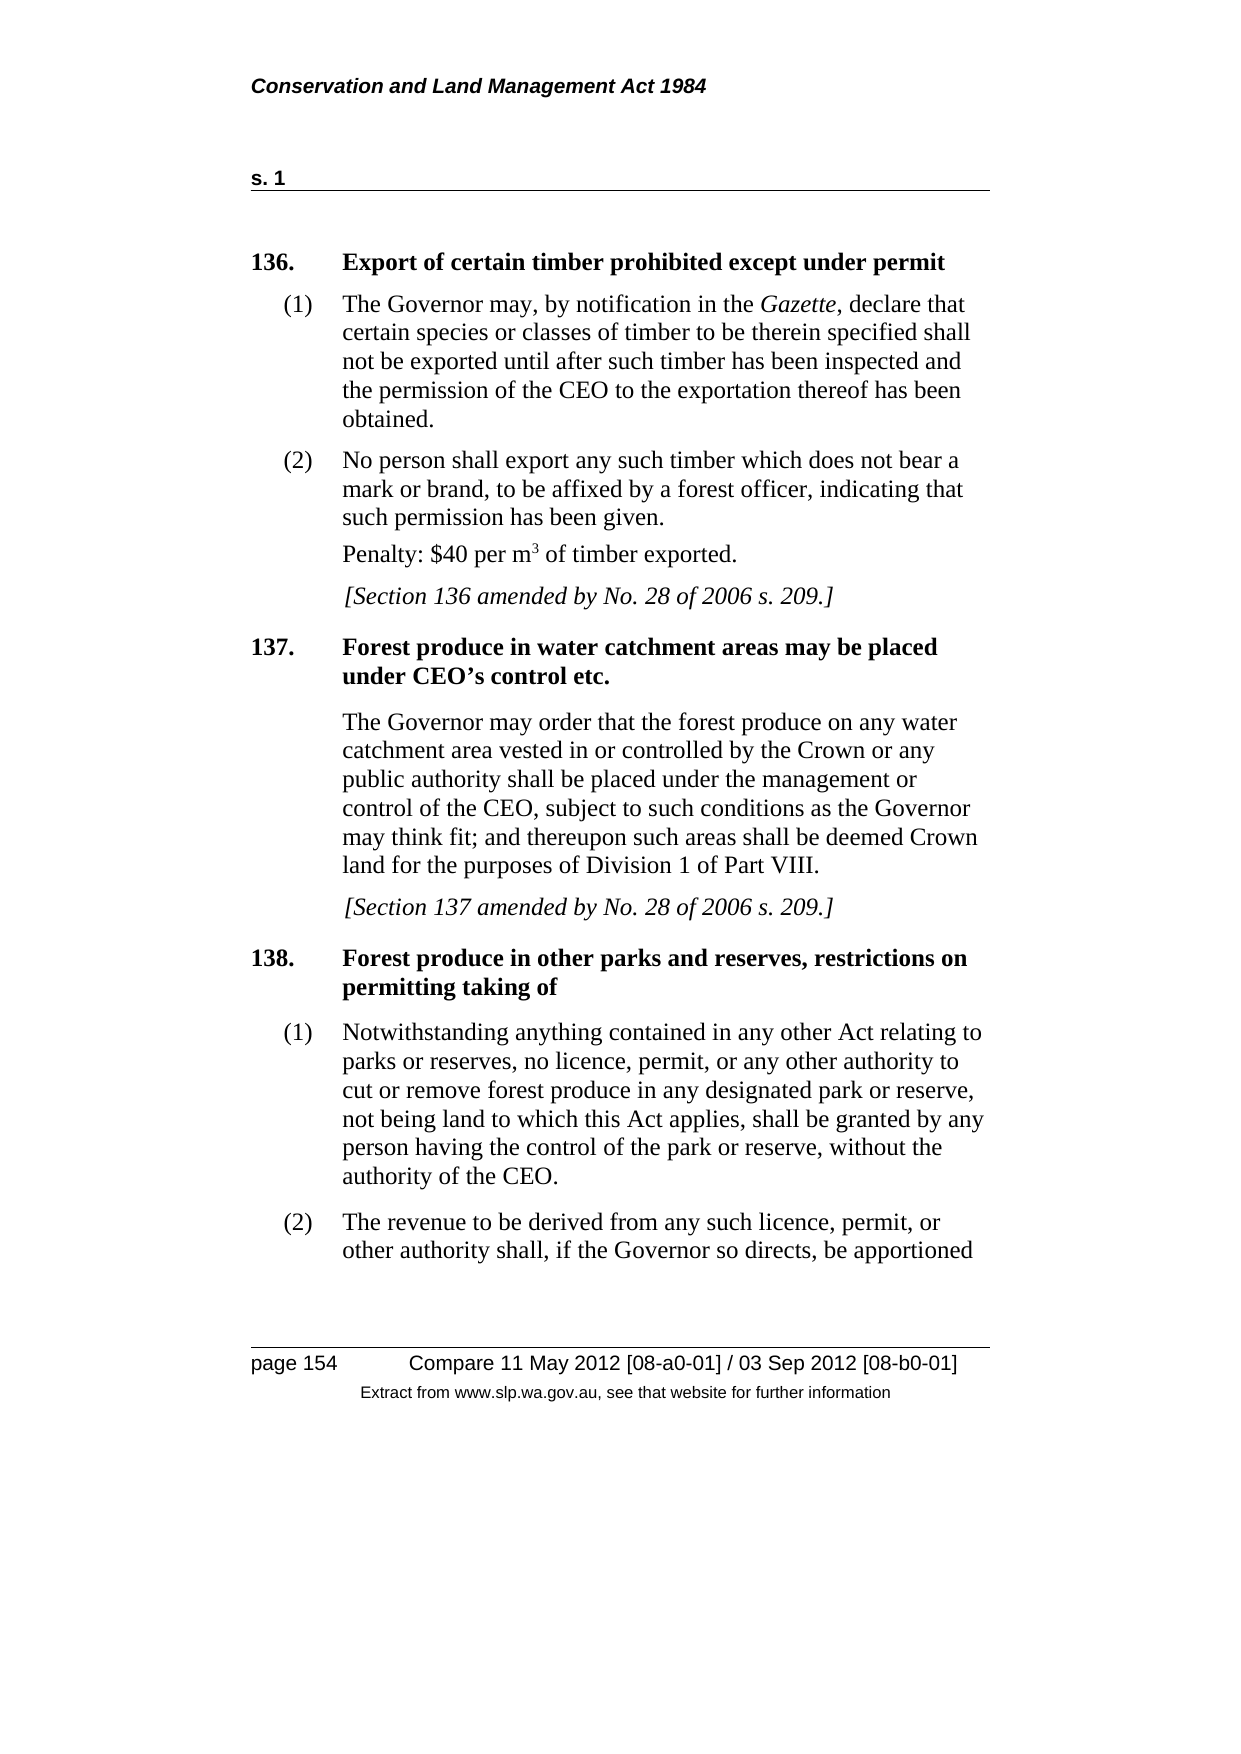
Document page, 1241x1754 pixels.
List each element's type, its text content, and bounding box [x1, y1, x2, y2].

text [Section 136 amended by No. 28 of 2006 s. 209.] [251, 581, 990, 609]
text [Section 137 amended by No. 28 of 2006 s. 209.] [251, 892, 990, 920]
text (1) The Governor may, by notification in the Gazette, declare that certain species or classes of timber to be therein specified shall not be exported until after such timber has been inspected and the permission of the CEO to the exportation thereof has been obtained. [251, 289, 990, 432]
subtitle 137. produce in water catchment areas may be placed under CEO’s control etc. [251, 632, 990, 690]
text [251, 1207, 990, 1264]
subtitle 138. Forest produce in other parks and reserves, restrictions on permitting taking of [251, 943, 990, 1001]
text (2) No person shall export any such timber which does not bear a mark or brand, to be affixed by a forest officer, indicating that such permission has been given. [251, 445, 990, 531]
text Penalty: $40 per m3 of timber exported. [251, 539, 990, 568]
text (1) Notwithstanding anything contained in any other Act relating to parks or reserves, no licence, permit, or any other authority to cut or remove forest produce in any designated park or reserve, not being land to which this Act applies, shall be granted by any person having the control of the park or reserve, without the authority of the CEO. [251, 1017, 990, 1190]
subtitle 136. Export of certain timber prohibited except under permit [251, 247, 990, 276]
text The Governor may order that the forest produce on any water catchment area vested in or controlled by the Crown or any public authority shall be placed under the management or control of the CEO, subject to such conditions as the Governor may think fit; and thereupon such areas shall be deemed Crown land for the purposes of Division 1 of Part VIII. [251, 707, 990, 879]
